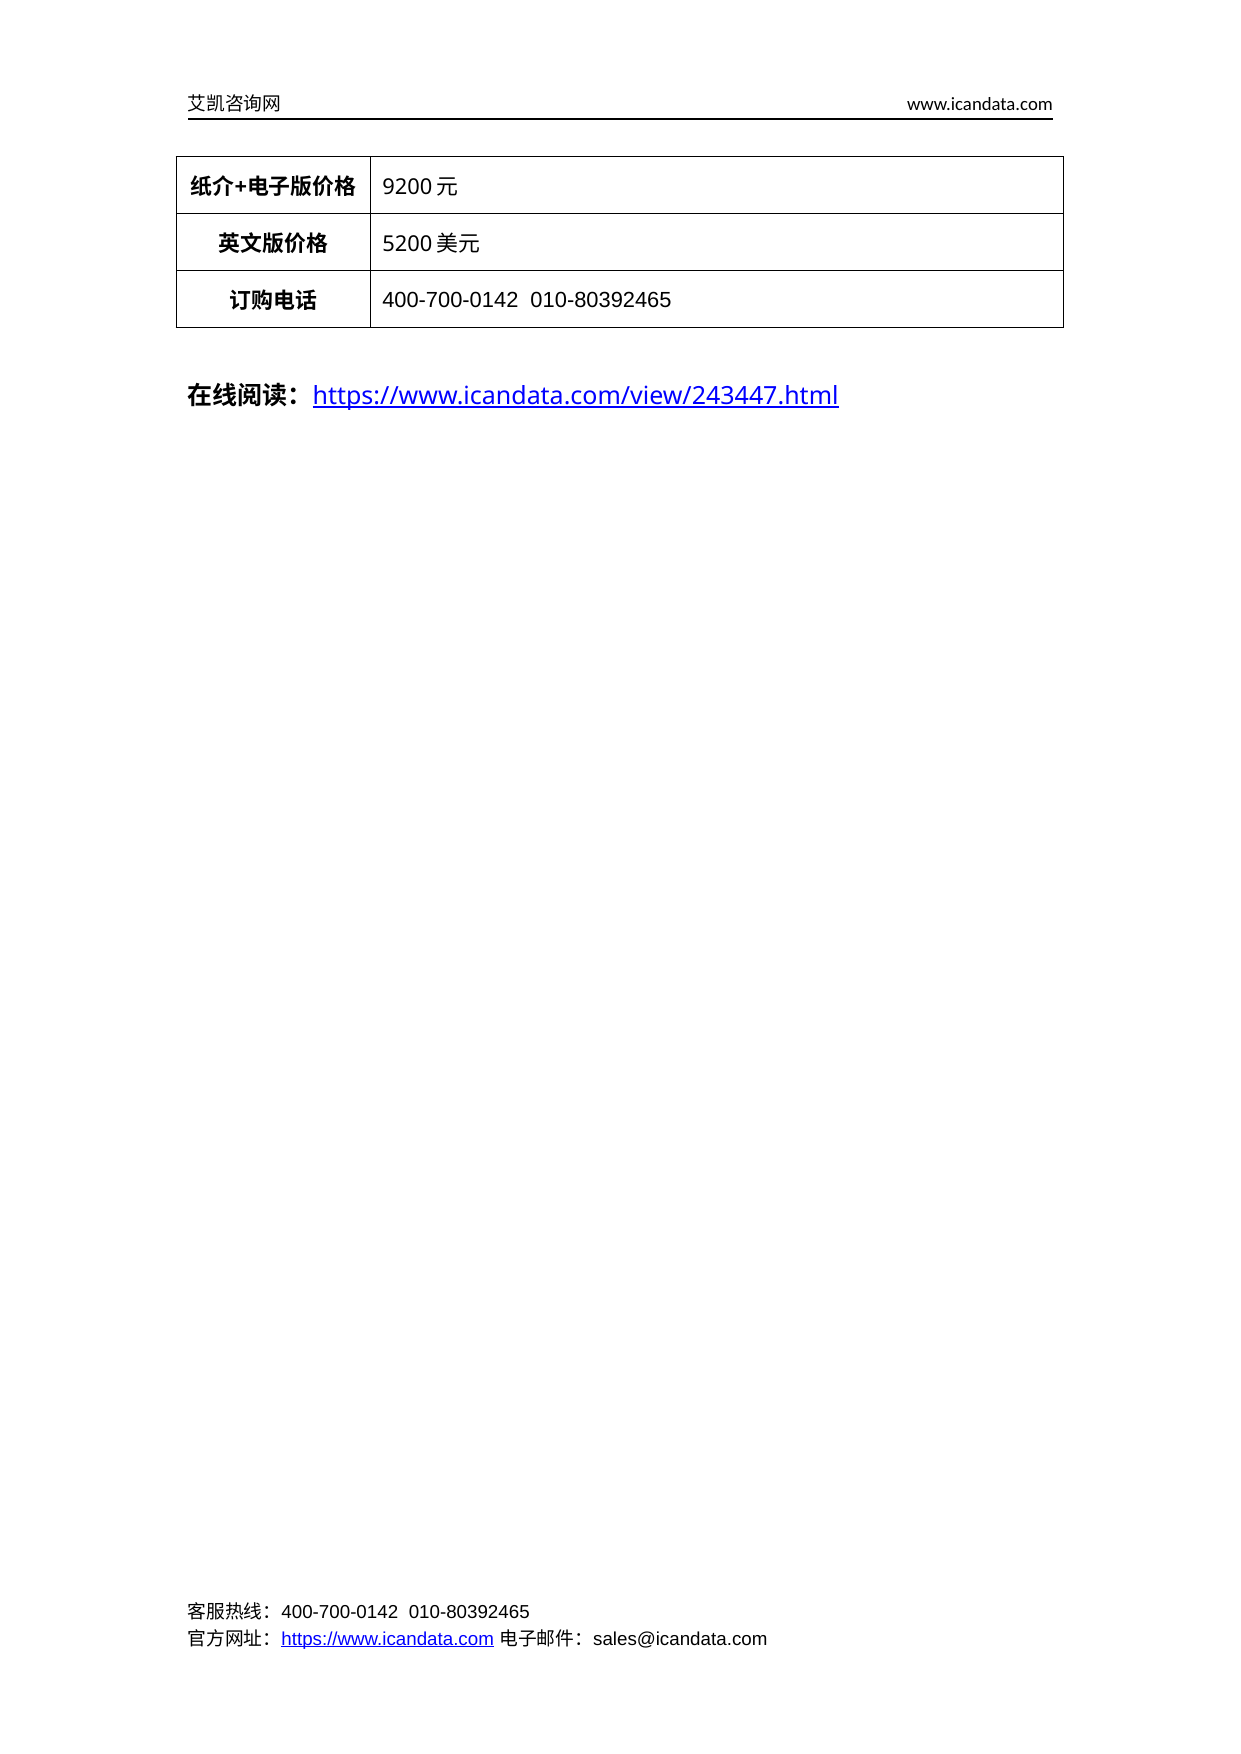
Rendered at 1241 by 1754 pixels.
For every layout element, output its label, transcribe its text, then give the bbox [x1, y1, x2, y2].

table_cell 9200元 [371, 157, 1063, 213]
table_cell 400-700-0142 010-80392465 [371, 271, 1063, 327]
table_cell 纸介+电子版价格 [177, 157, 370, 213]
table_cell 5200美元 [371, 214, 1063, 270]
table_cell 英文版价格 [177, 214, 370, 270]
table_cell 订购电话 [177, 271, 370, 327]
text 在线阅读：https://www.icandata.com/view/243447.html [187, 361, 1053, 426]
